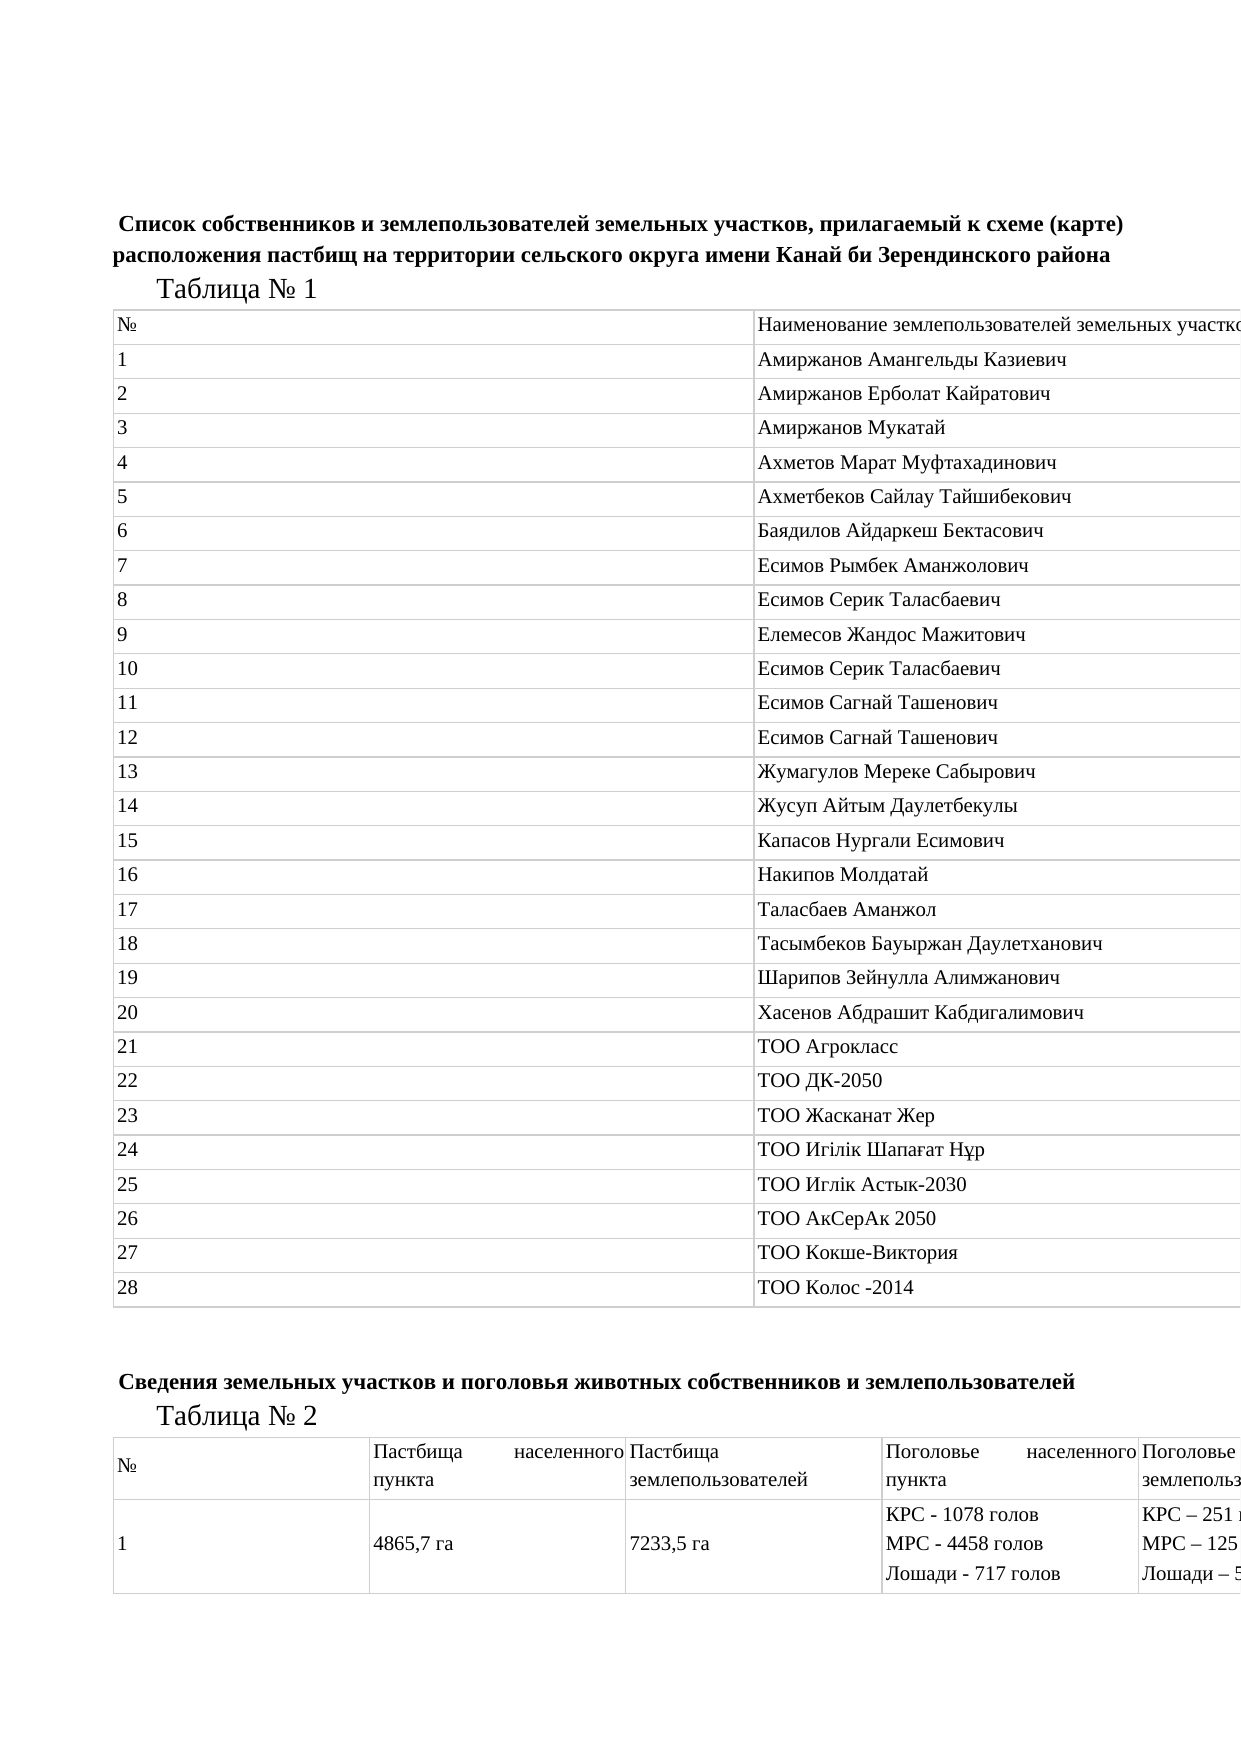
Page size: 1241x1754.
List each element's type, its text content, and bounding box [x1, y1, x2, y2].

table_cell Есимов Сагнай Ташенович [755, 689, 1240, 722]
table_cell 15 [114, 826, 753, 859]
table_cell ТОО Колос -2014 [755, 1273, 1240, 1306]
table_cell 5 [114, 483, 753, 516]
table_cell 26 [114, 1204, 753, 1237]
table_cell Таласбаев Аманжол [755, 895, 1240, 928]
table_cell Есимов Серик Таласбаевич [755, 586, 1240, 619]
table_cell ТОО АкСерАк 2050 [755, 1204, 1240, 1237]
table_cell 2 [114, 379, 753, 412]
table_cell ТОО Игілік Шапағат Нұр [755, 1136, 1240, 1169]
table_cell 27 [114, 1239, 753, 1272]
table_cell Есимов Сагнай Ташенович [755, 723, 1240, 756]
table_cell 18 [114, 929, 753, 962]
table_header Поголовье землепользователей [1139, 1438, 1240, 1499]
table_cell 1 [114, 345, 753, 378]
table_cell Жусуп Айтым Даулетбекулы [755, 792, 1240, 825]
table_cell 21 [114, 1033, 753, 1066]
table_cell Ахметбеков Сайлау Тайшибекович [755, 483, 1240, 516]
table_cell Амиржанов Ерболат Кайратович [755, 379, 1240, 412]
table_cell 1 [114, 1500, 369, 1592]
table_cell 20 [114, 998, 753, 1031]
table_cell КРС - 1078 голов МРС - 4458 голов Лошади - 717 голов [883, 1500, 1138, 1592]
table_cell 24 [114, 1136, 753, 1169]
table_cell Капасов Нургали Есимович [755, 826, 1240, 859]
table_cell Амиржанов Мукатай [755, 414, 1240, 447]
table_cell Тасымбеков Бауыржан Даулетханович [755, 929, 1240, 962]
table_header Поголовье населенного пункта [883, 1438, 1138, 1499]
table_cell 10 [114, 654, 753, 687]
table_cell 12 [114, 723, 753, 756]
table_cell Хасенов Абдрашит Кабдигалимович [755, 998, 1240, 1031]
table_cell 13 [114, 758, 753, 791]
table_cell 4 [114, 448, 753, 481]
table_cell 8 [114, 586, 753, 619]
table_cell КРС – 251 голов МРС – 125 голов Лошади – 57 голов [1139, 1500, 1240, 1592]
table_cell 23 [114, 1101, 753, 1134]
table_cell ТОО Жасканат Жер [755, 1101, 1240, 1134]
table_cell 19 [114, 964, 753, 997]
table_cell Амиржанов Амангельды Казиевич [755, 345, 1240, 378]
table_cell 25 [114, 1170, 753, 1203]
table_cell 4865,7 га [370, 1500, 625, 1592]
table_cell 22 [114, 1067, 753, 1100]
table_cell 9 [114, 620, 753, 653]
table_cell ТОО Агрокласс [755, 1033, 1240, 1066]
table_cell Ахметов Марат Муфтахадинович [755, 448, 1240, 481]
text Таблица № 2 [112, 1398, 1128, 1432]
table_cell ТОО ДК-2050 [755, 1067, 1240, 1100]
table_cell 17 [114, 895, 753, 928]
table_cell Жумагулов Мереке Сабырович [755, 758, 1240, 791]
table_cell ТОО Кокше-Виктория [755, 1239, 1240, 1272]
table_header № [114, 1438, 369, 1499]
table_header Пастбища населенного пункта [370, 1438, 625, 1499]
table_cell 16 [114, 861, 753, 894]
table_cell 11 [114, 689, 753, 722]
table_cell Баядилов Айдаркеш Бектасович [755, 517, 1240, 550]
table_cell Накипов Молдатай [755, 861, 1240, 894]
table_cell Есимов Серик Таласбаевич [755, 654, 1240, 687]
table_cell Шарипов Зейнулла Алимжанович [755, 964, 1240, 997]
table_cell ТОО Иглік Астык-2030 [755, 1170, 1240, 1203]
table_cell 28 [114, 1273, 753, 1306]
table_cell 7 [114, 551, 753, 584]
text Сведения земельных участков и поголовья животных собственников и землепользователей [112, 1368, 1128, 1394]
table_cell Есимов Рымбек Аманжолович [755, 551, 1240, 584]
text Таблица № 1 [112, 271, 1128, 304]
table_header № [114, 311, 753, 344]
text Список собственников и землепользователей земельных участков, прилагаемый к схеме (карте) расположения пастбищ на территории сельского округа имени Канай би Зерендинского района [112, 210, 1128, 267]
table_cell Елемесов Жандос Мажитович [755, 620, 1240, 653]
table_cell 7233,5 га [626, 1500, 881, 1592]
table_cell 6 [114, 517, 753, 550]
table_cell 14 [114, 792, 753, 825]
table_cell 3 [114, 414, 753, 447]
table_header Пастбища землепользователей [626, 1438, 881, 1499]
table_header Наименование землепользователей земельных участков [755, 311, 1240, 344]
